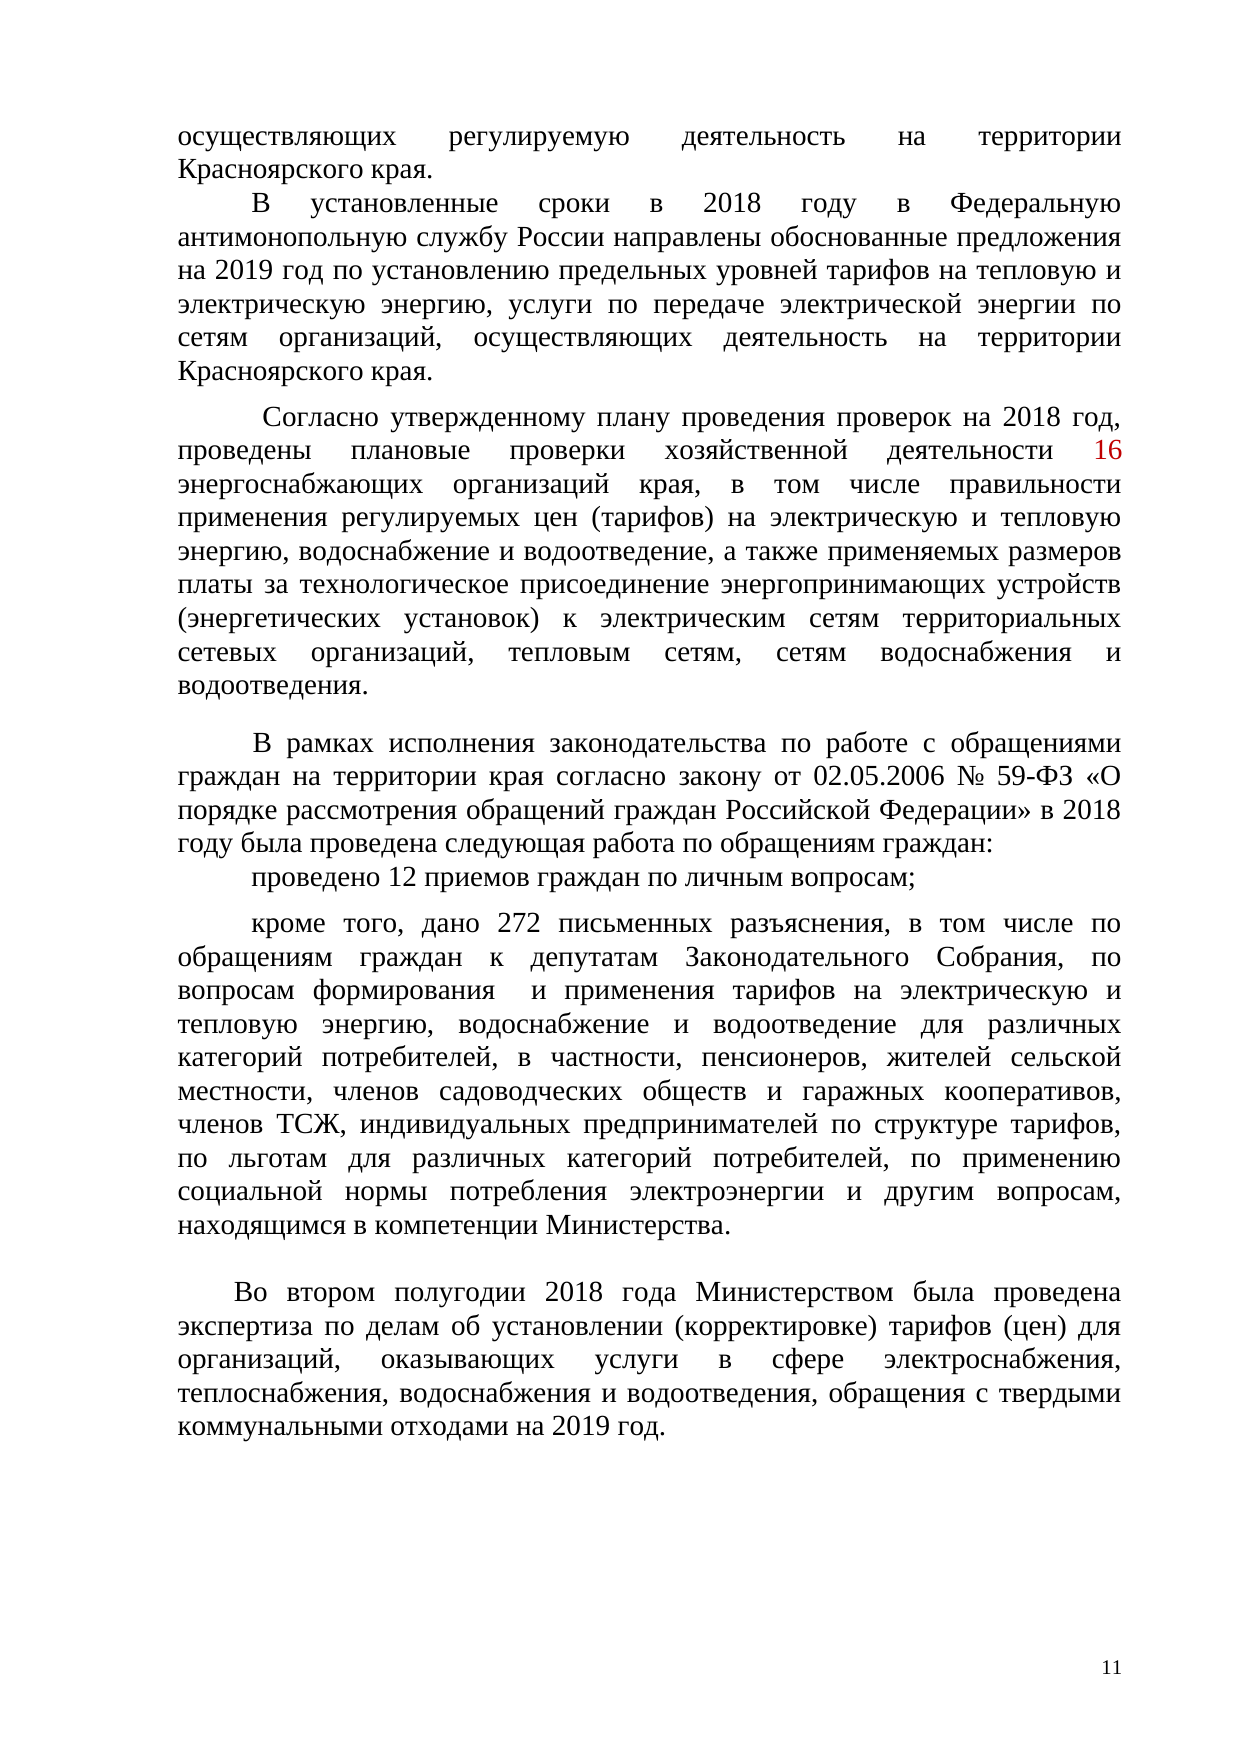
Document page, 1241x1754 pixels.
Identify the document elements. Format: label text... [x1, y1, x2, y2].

text В рамках исполнения законодательства по работе с обращениями граждан на территории края согласно закону от 02.05.2006 № 59-ФЗ «О порядке рассмотрения обращений граждан Российской Федерации» в 2018 году была проведена следующая работа по обращениям граждан: [177, 725, 1122, 859]
text В установленные сроки в 2018 году в Федеральную антимонопольную службу России направлены обоснованные предложения на 2019 год по установлению предельных уровней тарифов на тепловую и электрическую энергию, услуги по передаче электрической энергии по сетям организаций, осуществляющих деятельность на территории Красноярского края. [177, 185, 1122, 386]
text кроме того, дано 272 письменных разъяснения, в том числе по обращениям граждан к депутатам Законодательного Собрания, по вопросам формирования и применения тарифов на электрическую и тепловую энергию, водоснабжение и водоотведение для различных категорий потребителей, в частности, пенсионеров, жителей сельской местности, членов садоводческих обществ и гаражных кооперативов, членов ТСЖ, индивидуальных предпринимателей по структуре тарифов, по льготам для различных категорий потребителей, по применению социальной нормы потребления электроэнергии и другим вопросам, находящимся в компетенции Министерства. [177, 905, 1122, 1241]
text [177, 118, 1122, 185]
text проведено 12 приемов граждан по личным вопросам; [177, 859, 1122, 893]
text Согласно утвержденному плану проведения проверок на 2018 год, проведены плановые проверки хозяйственной деятельности 16 энергоснабжающих организаций края, в том числе правильности применения регулируемых цен (тарифов) на электрическую и тепловую энергию, водоснабжение и водоотведение, а также применяемых размеров платы за технологическое присоединение энергопринимающих устройств (энергетических установок) к электрическим сетям территориальных сетевых организаций, тепловым сетям, сетям водоснабжения и водоотведения. [177, 399, 1122, 701]
text Во втором полугодии 2018 года Министерством была проведена экспертиза по делам об установлении (корректировке) тарифов (цен) для организаций, оказывающих услуги в сфере электроснабжения, теплоснабжения, водоснабжения и водоотведения, обращения с твердыми коммунальными отходами на 2019 год. [177, 1274, 1122, 1442]
